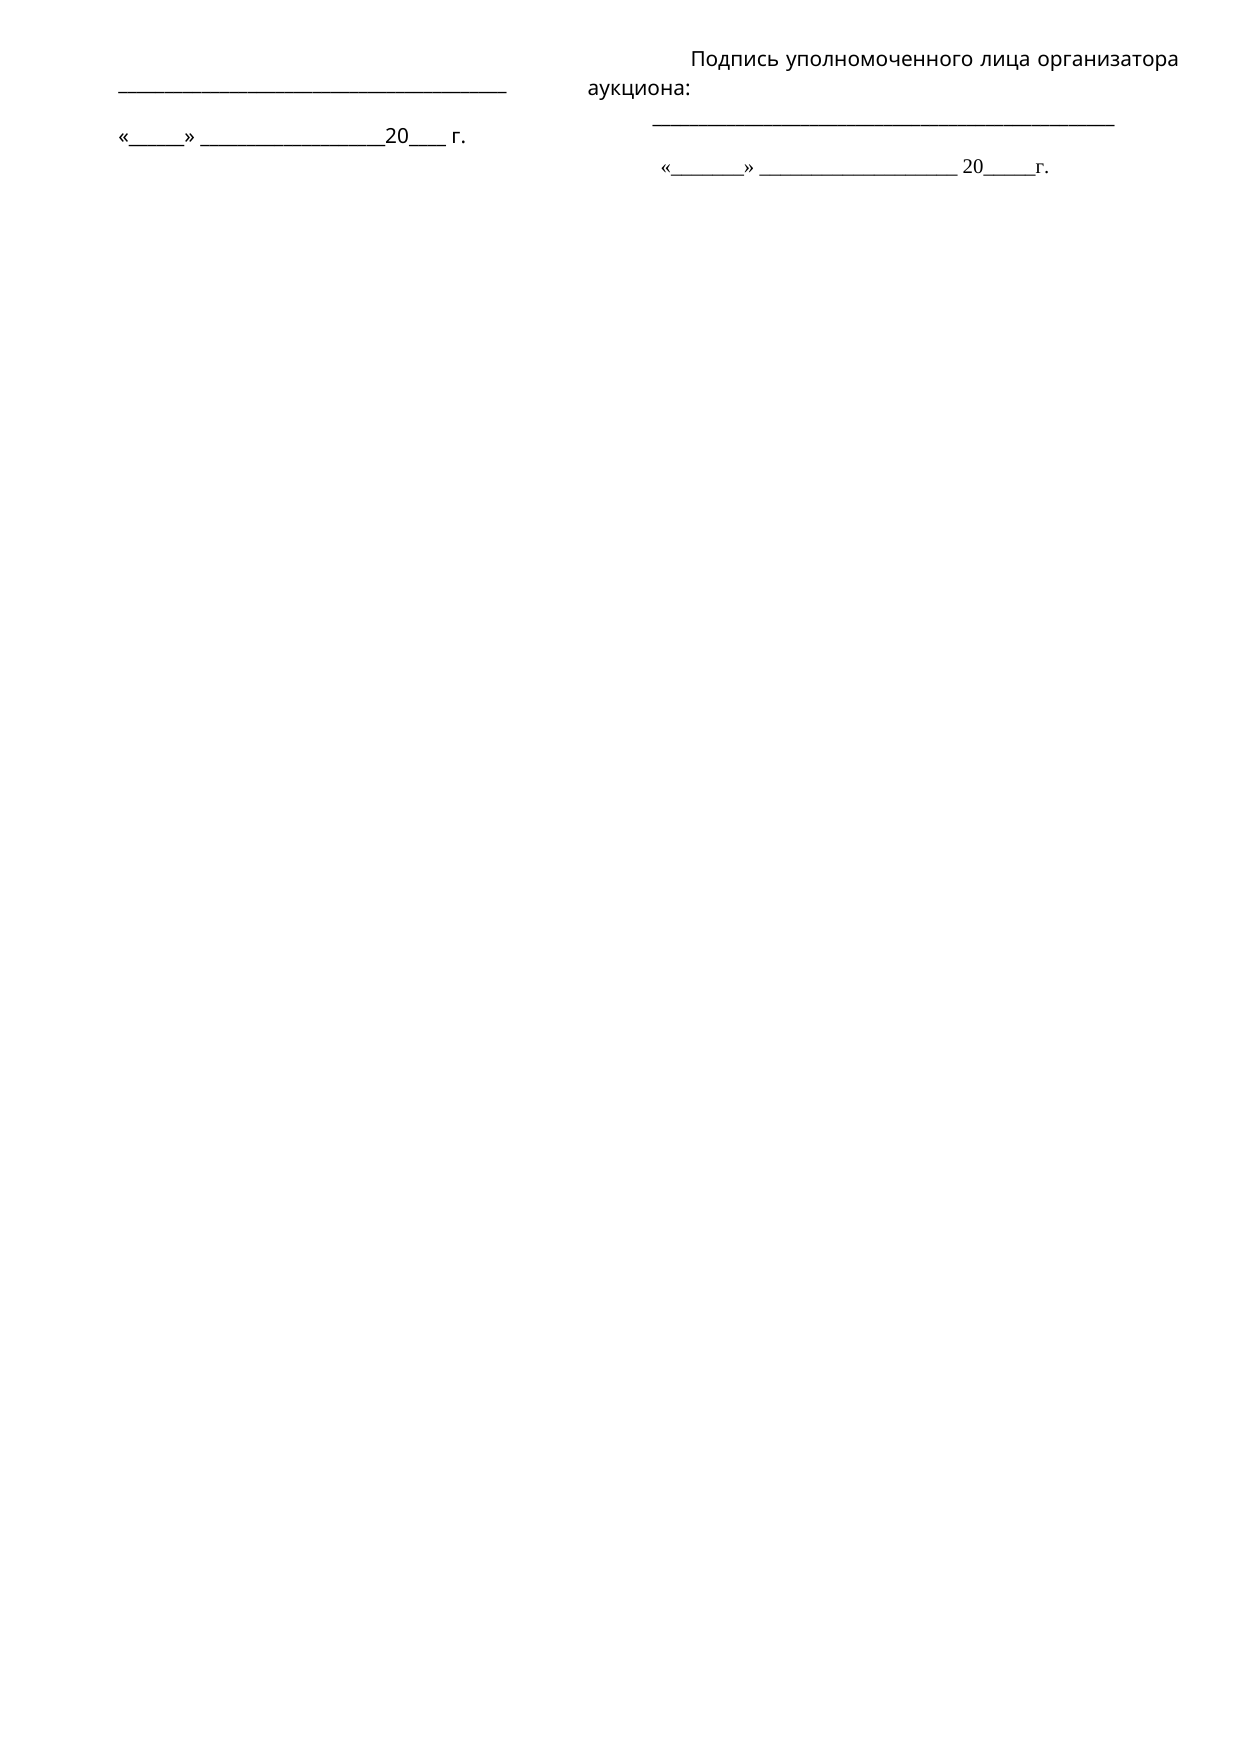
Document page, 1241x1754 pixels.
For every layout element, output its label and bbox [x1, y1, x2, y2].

table_header [576, 44, 1192, 178]
table_header [107, 44, 576, 178]
